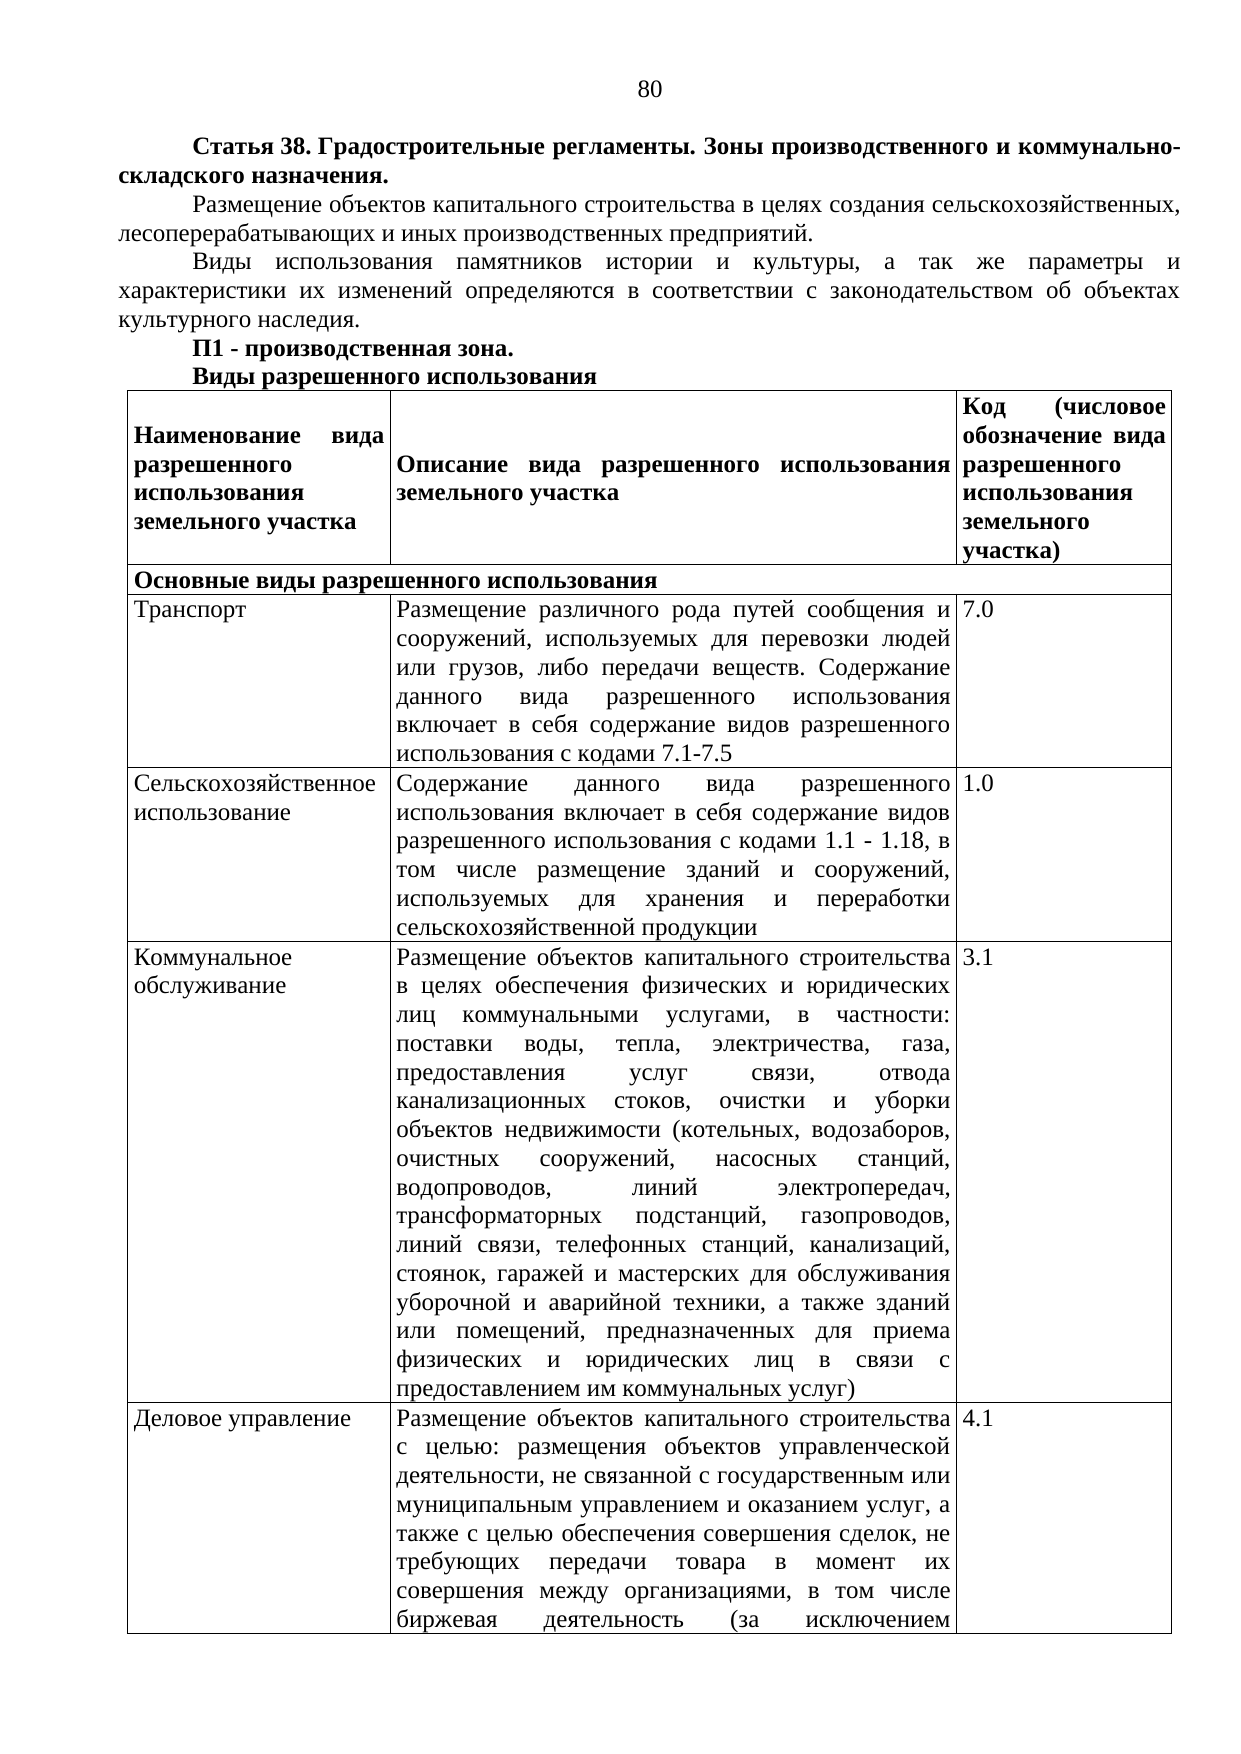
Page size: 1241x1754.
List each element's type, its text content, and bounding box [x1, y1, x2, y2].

text П1 - производственная зона. [118, 333, 1181, 361]
text Статья 38. Градостроительные регламенты. Зоны производственного и коммунально-складского назначения. [118, 131, 1181, 189]
table_header Наименование вида разрешенного использования земельного участка [128, 391, 390, 564]
table_header Описание вида разрешенного использования земельного участка [391, 391, 956, 564]
text Виды разрешенного использования [118, 361, 1181, 390]
table_cell Размещение различного рода путей сообщения и сооружений, используемых для перевозки людей или грузов, либо передачи веществ. Содержание данного вида разрешенного использования включает в себя содержание видов разрешенного использования с кодами 7.1-7.5 [391, 595, 956, 767]
table_header Код (числовое обозначение вида разрешенного использования земельного участка) [957, 391, 1171, 564]
table_cell Сельскохозяйственное использование [128, 768, 390, 941]
table_cell Транспорт [128, 595, 390, 767]
table_cell 1.0 [957, 768, 1171, 941]
table_cell Содержание данного вида разрешенного использования включает в себя содержание видов разрешенного использования с кодами 1.1 - 1.18, в том числе размещение зданий и сооружений, используемых для хранения и переработки сельскохозяйственной продукции [391, 768, 956, 941]
text Размещение объектов капитального строительства в целях создания сельскохозяйственных, лесоперерабатывающих и иных производственных предприятий. [118, 189, 1181, 246]
text Виды использования памятников истории и культуры, а так же параметры и характеристики их изменений определяются в соответствии с законодательством об объектах культурного наследия. [118, 246, 1181, 333]
table_cell 7.0 [957, 595, 1171, 767]
table_cell Деловое управление [128, 1403, 390, 1633]
table_cell Размещение объектов капитального строительства в целях обеспечения физических и юридических лиц коммунальными услугами, в частности: поставки воды, тепла, электричества, газа, предоставления услуг связи, отвода канализационных стоков, очистки и уборки объектов недвижимости (котельных, водозаборов, очистных сооружений, насосных станций, водопроводов, линий электропередач, трансформаторных подстанций, газопроводов, линий связи, телефонных станций, канализаций, стоянок, гаражей и мастерских для обслуживания уборочной и аварийной техники, а также зданий или помещений, предназначенных для приема физических и юридических лиц в связи с предоставлением им коммунальных услуг) [391, 942, 956, 1402]
table_cell 3.1 [957, 942, 1171, 1402]
table_cell 4.1 [957, 1403, 1171, 1633]
table_cell Коммунальное обслуживание [128, 942, 390, 1402]
table_cell Основные виды разрешенного использования [128, 565, 1171, 593]
